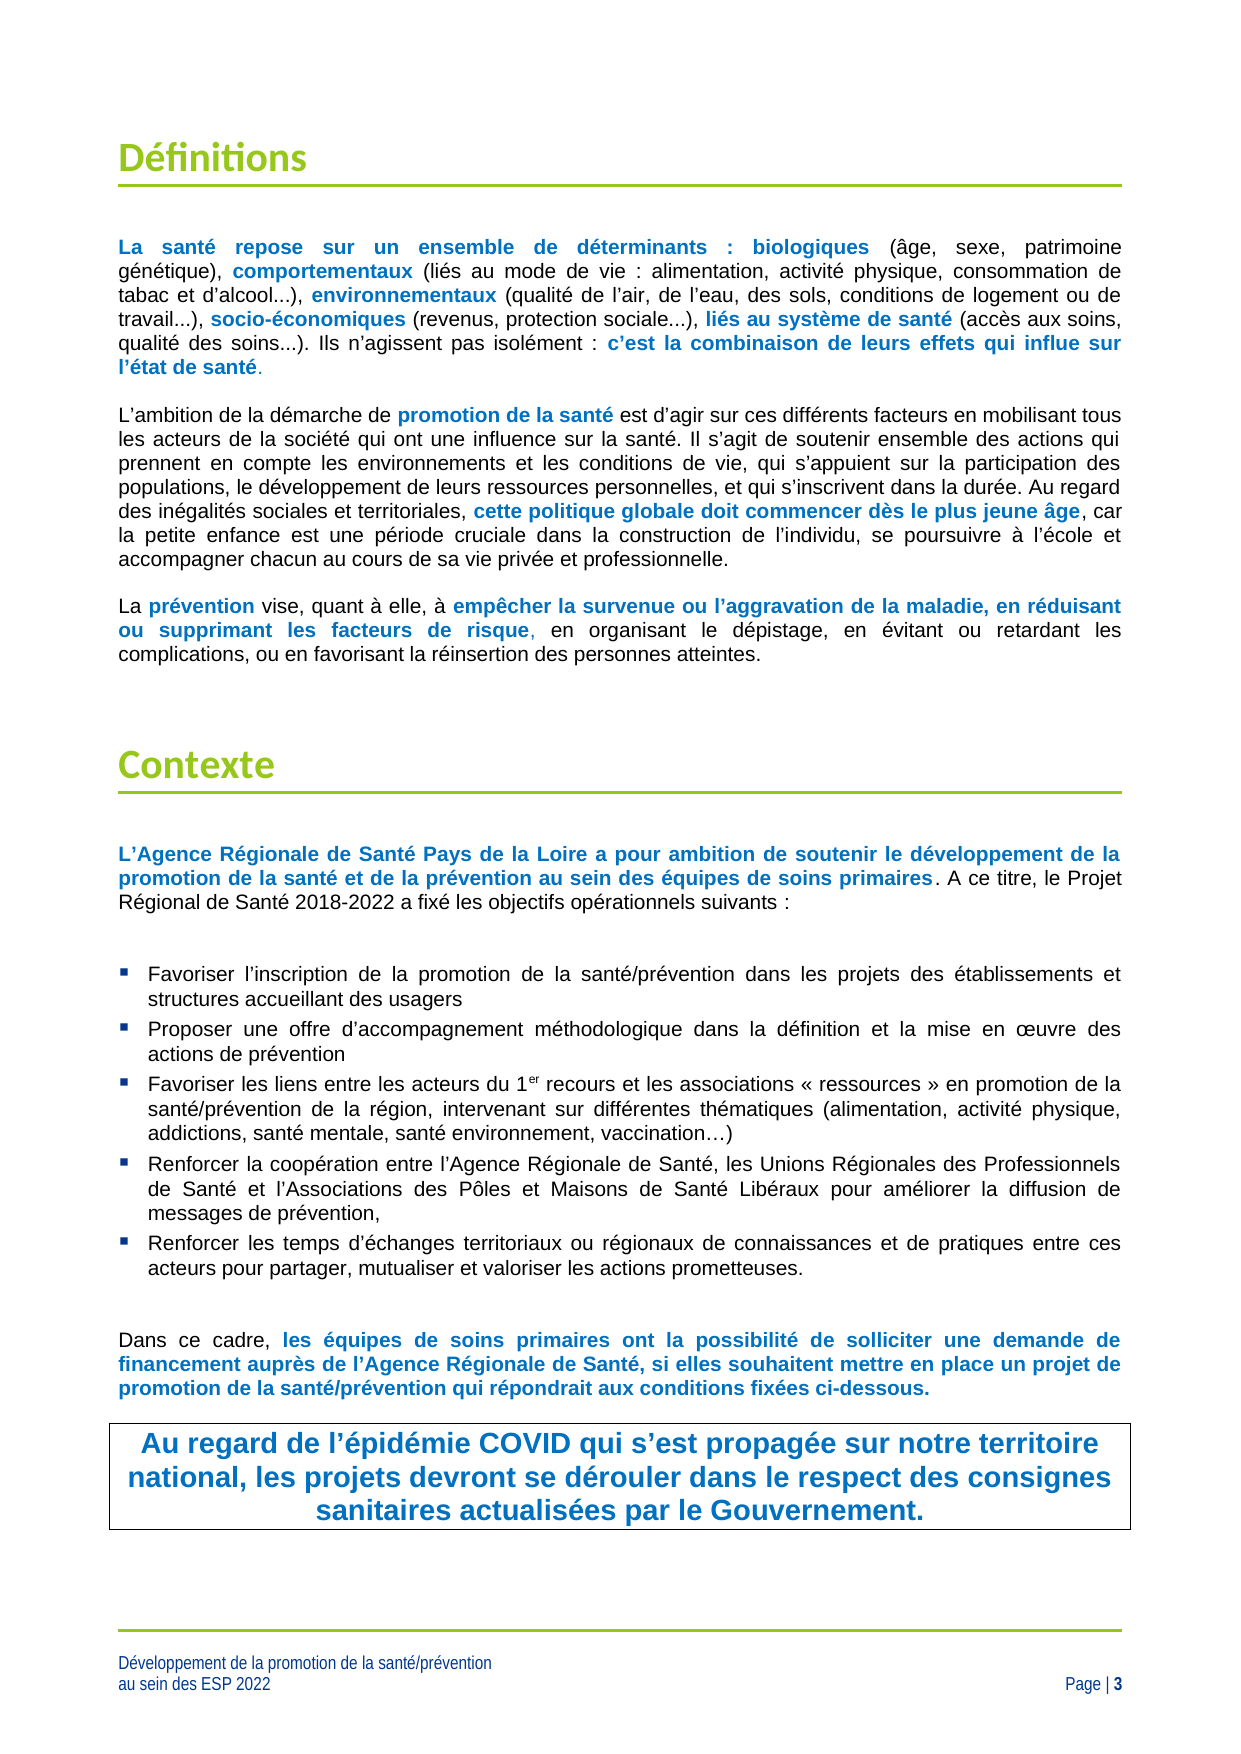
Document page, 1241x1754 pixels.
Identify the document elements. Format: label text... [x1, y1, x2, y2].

text La santé repose sur un ensemble de déterminants : biologiques (âge, sexe, patrimoine génétique), comportementaux (liés au mode de vie : alimentation, activité physique, consommation de tabac et d’alcool...), environnementaux (qualité de l’air, de l’eau, des sols, conditions de logement ou de travail...), socio-économiques (revenus, protection sociale...), liés au système de santé (accès aux soins, qualité des soins...). Ils n’agissent pas isolément : c’est la combinaison de leurs effets qui influe sur l’état de santé. [118, 235, 1122, 379]
list Favoriser l’inscription de la promotion de la santé/prévention dans les projets des établissements et structures accueillant des usagers [118, 962, 1122, 1011]
text Contexte [118, 738, 1122, 791]
text L’ambition de la démarche de promotion de la santé est d’agir sur ces différents facteurs en mobilisant tous les acteurs de la société qui ont une influence sur la santé. Il s’agit de soutenir ensemble des actions qui prennent en compte les environnements et les conditions de vie, qui s’appuient sur la participation des populations, le développement de leurs ressources personnelles, et qui s’inscrivent dans la durée. Au regard des inégalités sociales et territoriales, cette politique globale doit commencer dès le plus jeune âge, car la petite enfance est une période cruciale dans la construction de l’individu, se poursuivre à l’école et accompagner chacun au cours de sa vie privée et professionnelle. [118, 403, 1122, 570]
text L’Agence Régionale de Santé Pays de la Loire a pour ambition de soutenir le développement de la promotion de la santé et de la prévention au sein des équipes de soins primaires. A ce titre, le Projet Régional de Santé 2018-2022 a fixé les objectifs opérationnels suivants : [118, 842, 1122, 914]
list Proposer une offre d’accompagnement méthodologique dans la définition et la mise en œuvre des actions de prévention [118, 1017, 1122, 1066]
text Définitions [118, 131, 1122, 184]
text La prévention vise, quant à elle, à empêcher la survenue ou l’aggravation de la maladie, en réduisant ou supprimant les facteurs de risque, en organisant le dépistage, en évitant ou retardant les complications, ou en favorisant la réinsertion des personnes atteintes. [118, 594, 1122, 666]
list Favoriser les liens entre les acteurs du 1er recours et les associations « ressources » en promotion de la santé/prévention de la région, intervenant sur différentes thématiques (alimentation, activité physique, addictions, santé mentale, santé environnement, vaccination…) [118, 1072, 1122, 1145]
list Renforcer la coopération entre l’Agence Régionale de Santé, les Unions Régionales des Professionnels de Santé et l’Associations des Pôles et Maisons de Santé Libéraux pour améliorer la diffusion de messages de prévention, [118, 1151, 1122, 1224]
list Renforcer les temps d’échanges territoriaux ou régionaux de connaissances et de pratiques entre ces acteurs pour partager, mutualiser et valoriser les actions prometteuses. [118, 1231, 1122, 1279]
text Au regard de l’épidémie COVID qui s’est propagée sur notre territoire national, les projets devront se dérouler dans le respect des consignes sanitaires actualisées par le Gouvernement. [110, 1424, 1130, 1529]
text Dans ce cadre, les équipes de soins primaires ont la possibilité de solliciter une demande de financement auprès de l’Agence Régionale de Santé, si elles souhaitent mettre en place un projet de promotion de la santé/prévention qui répondrait aux conditions fixées ci-dessous. [118, 1327, 1122, 1399]
